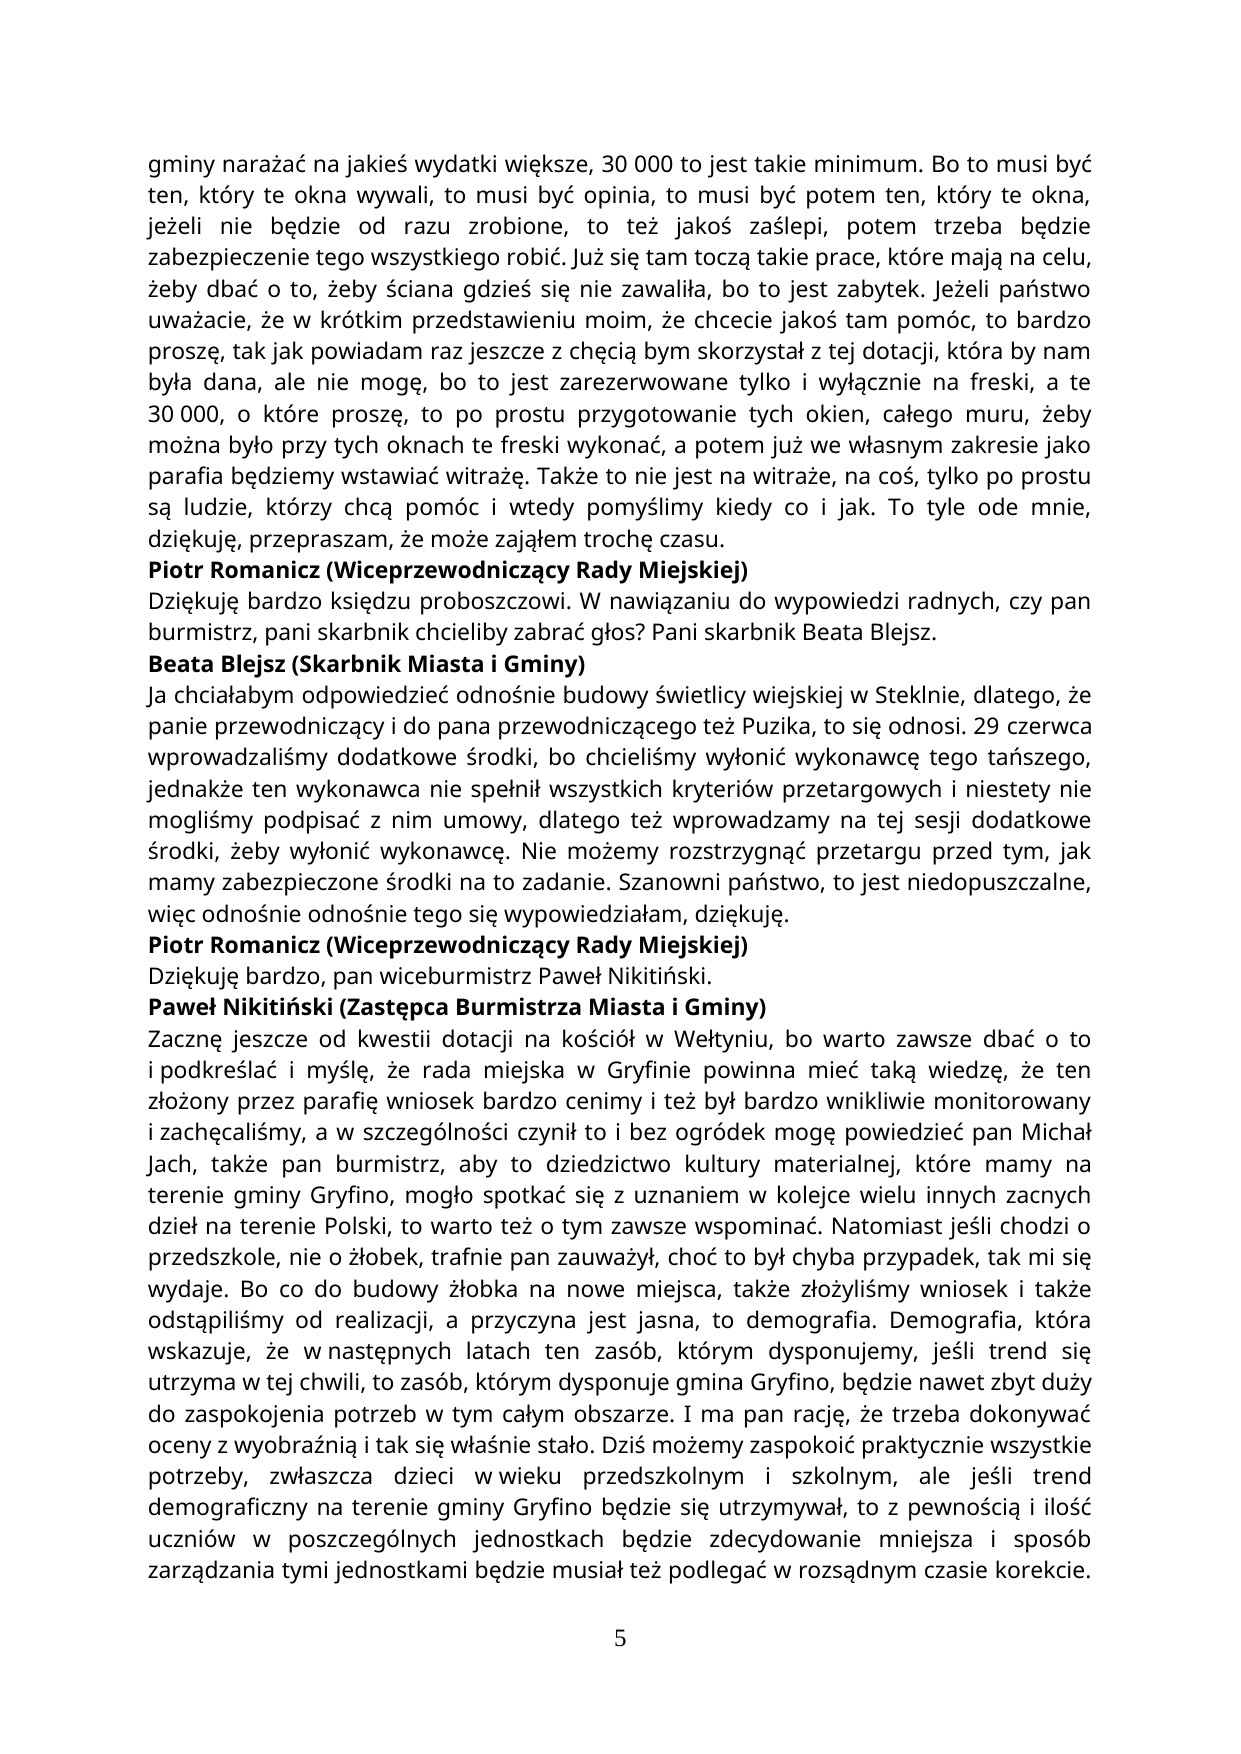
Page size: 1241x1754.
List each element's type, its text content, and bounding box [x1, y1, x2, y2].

text Paweł Nikitiński (Zastępca Burmistrza Miasta i Gminy) [148, 991, 1093, 1023]
text Piotr Romanicz (Wiceprzewodniczący Rady Miejskiej) [148, 554, 1093, 585]
text Dziękuję bardzo księdzu proboszczowi. W nawiązaniu do wypowiedzi radnych, czy pan burmistrz, pani skarbnik chcieliby zabrać głos? Pani skarbnik Beata Blejsz. [148, 585, 1093, 648]
text Ja chciałabym odpowiedzieć odnośnie budowy świetlicy wiejskiej w Steklnie, dlatego, że panie przewodniczący i do pana przewodniczącego też Puzika, to się odnosi. 29 czerwca wprowadzaliśmy dodatkowe środki, bo chcieliśmy wyłonić wykonawcę tego tańszego, jednakże ten wykonawca nie spełnił wszystkich kryteriów przetargowych i niestety nie mogliśmy podpisać z nim umowy, dlatego też wprowadzamy na tej sesji dodatkowe środki, żeby wyłonić wykonawcę. Nie możemy rozstrzygnąć przetargu przed tym, jak mamy zabezpieczone środki na to zadanie. Szanowni państwo, to jest niedopuszczalne, więc odnośnie odnośnie tego się wypowiedziałam, dziękuję. [148, 679, 1093, 929]
text Dziękuję bardzo, pan wiceburmistrz Paweł Nikitiński. [148, 960, 1093, 991]
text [148, 1023, 1093, 1585]
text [148, 148, 1093, 554]
text Beata Blejsz (Skarbnik Miasta i Gminy) [148, 648, 1093, 679]
text Piotr Romanicz (Wiceprzewodniczący Rady Miejskiej) [148, 929, 1093, 960]
